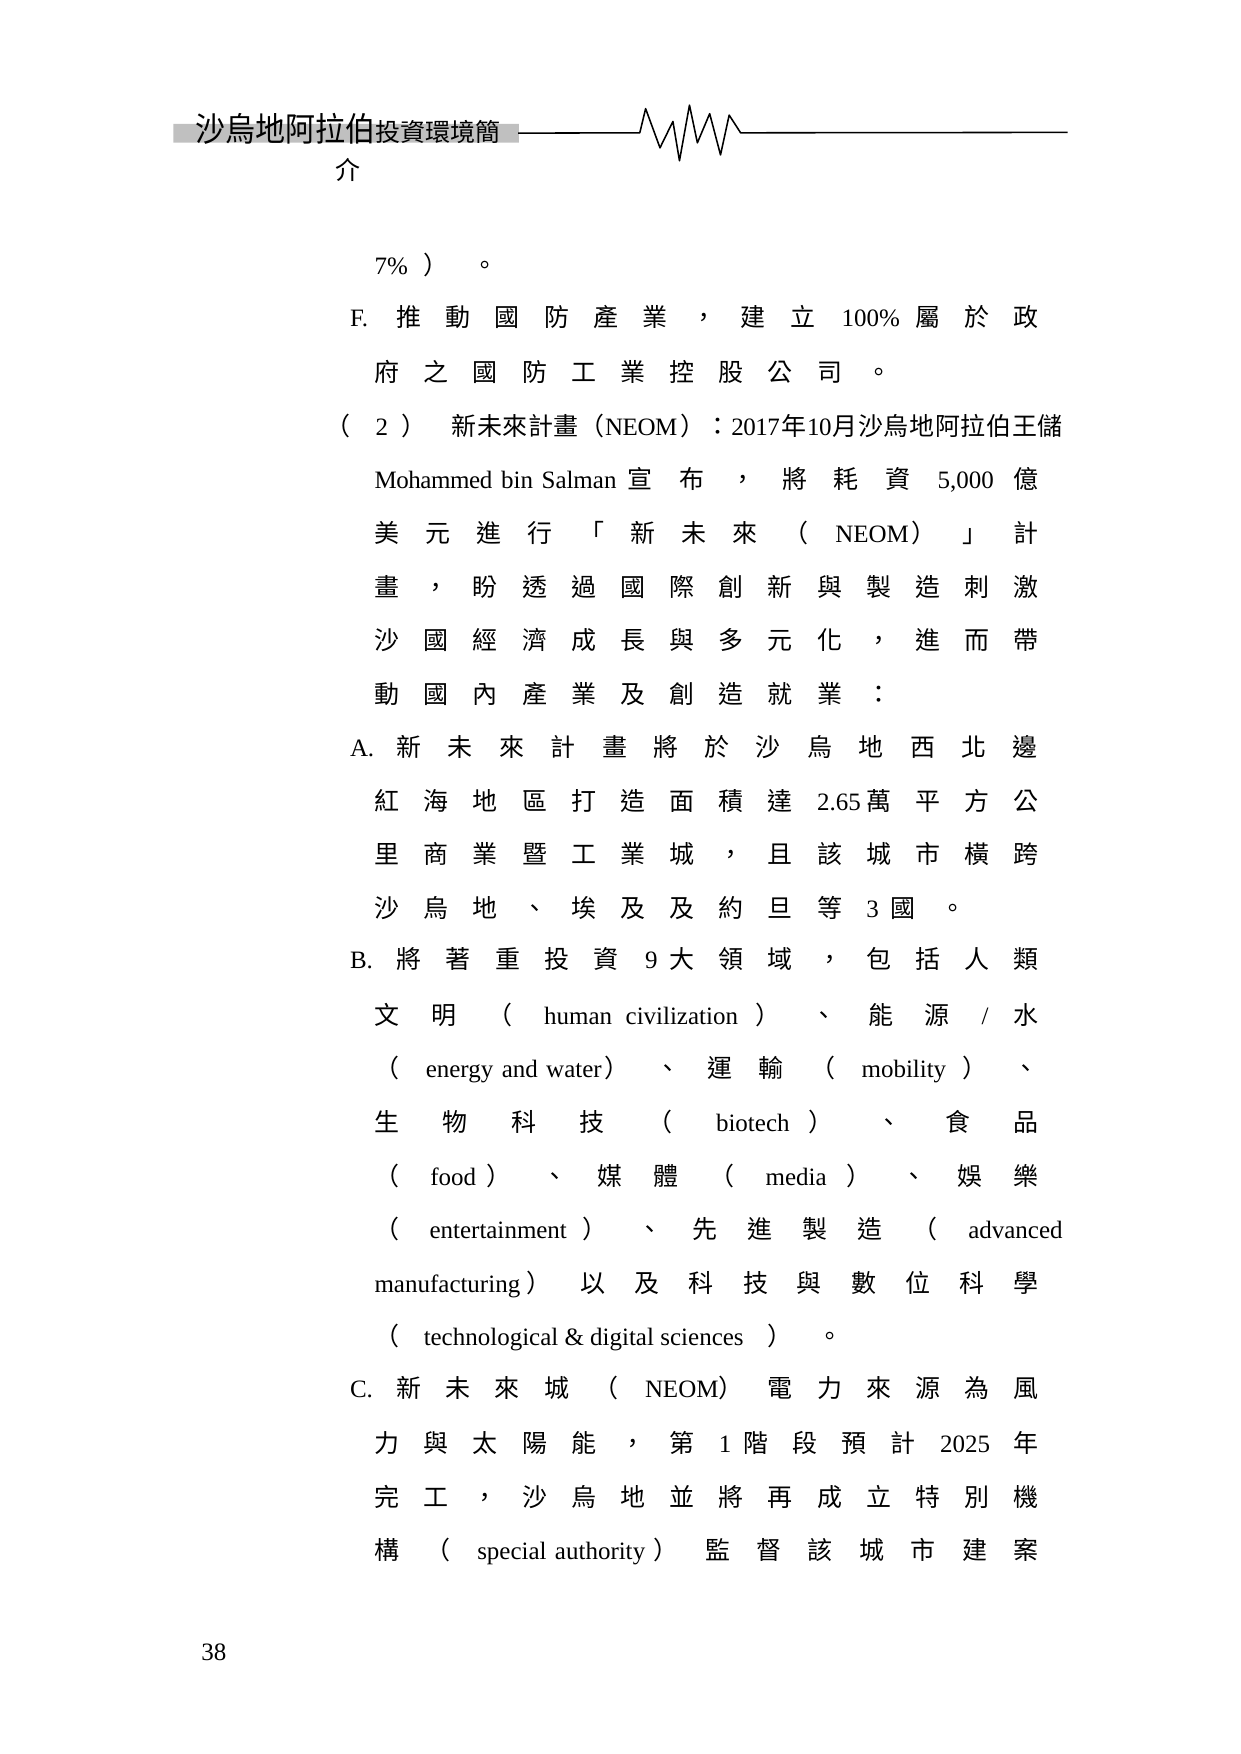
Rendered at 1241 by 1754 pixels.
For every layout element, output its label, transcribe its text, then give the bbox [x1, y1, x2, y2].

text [325, 237, 1063, 291]
text B. 將著重投資9大領域，包括人類文明（human civilization）、能源/水（energy and water）、運輸（mobility）、生物科技（biotech）、食品（food）、媒體（media）、娛樂（entertainment）、先進製造（advanced manufacturing）以及科技與數位科學（technological & digital sciences）。 [325, 933, 1063, 1362]
text F. 推動國防產業，建立100%屬於政府之國防工業控股公司。 [325, 291, 1063, 398]
text （2）新未來計畫（NEOM）：2017年10月沙烏地阿拉伯王儲Mohammed bin Salman宣布，將耗資5,000億美元進行「新未來（NEOM）」計畫，盼透過國際創新與製造刺激沙國經濟成長與多元化，進而帶動國內產業及創造就業： [301, 398, 1063, 719]
text A. 新未來計畫將於沙烏地西北邊紅海地區打造面積達2.65萬平方公里商業暨工業城，且該城市橫跨沙烏地、埃及及約旦等3國。 [325, 719, 1063, 933]
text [325, 1362, 1063, 1576]
